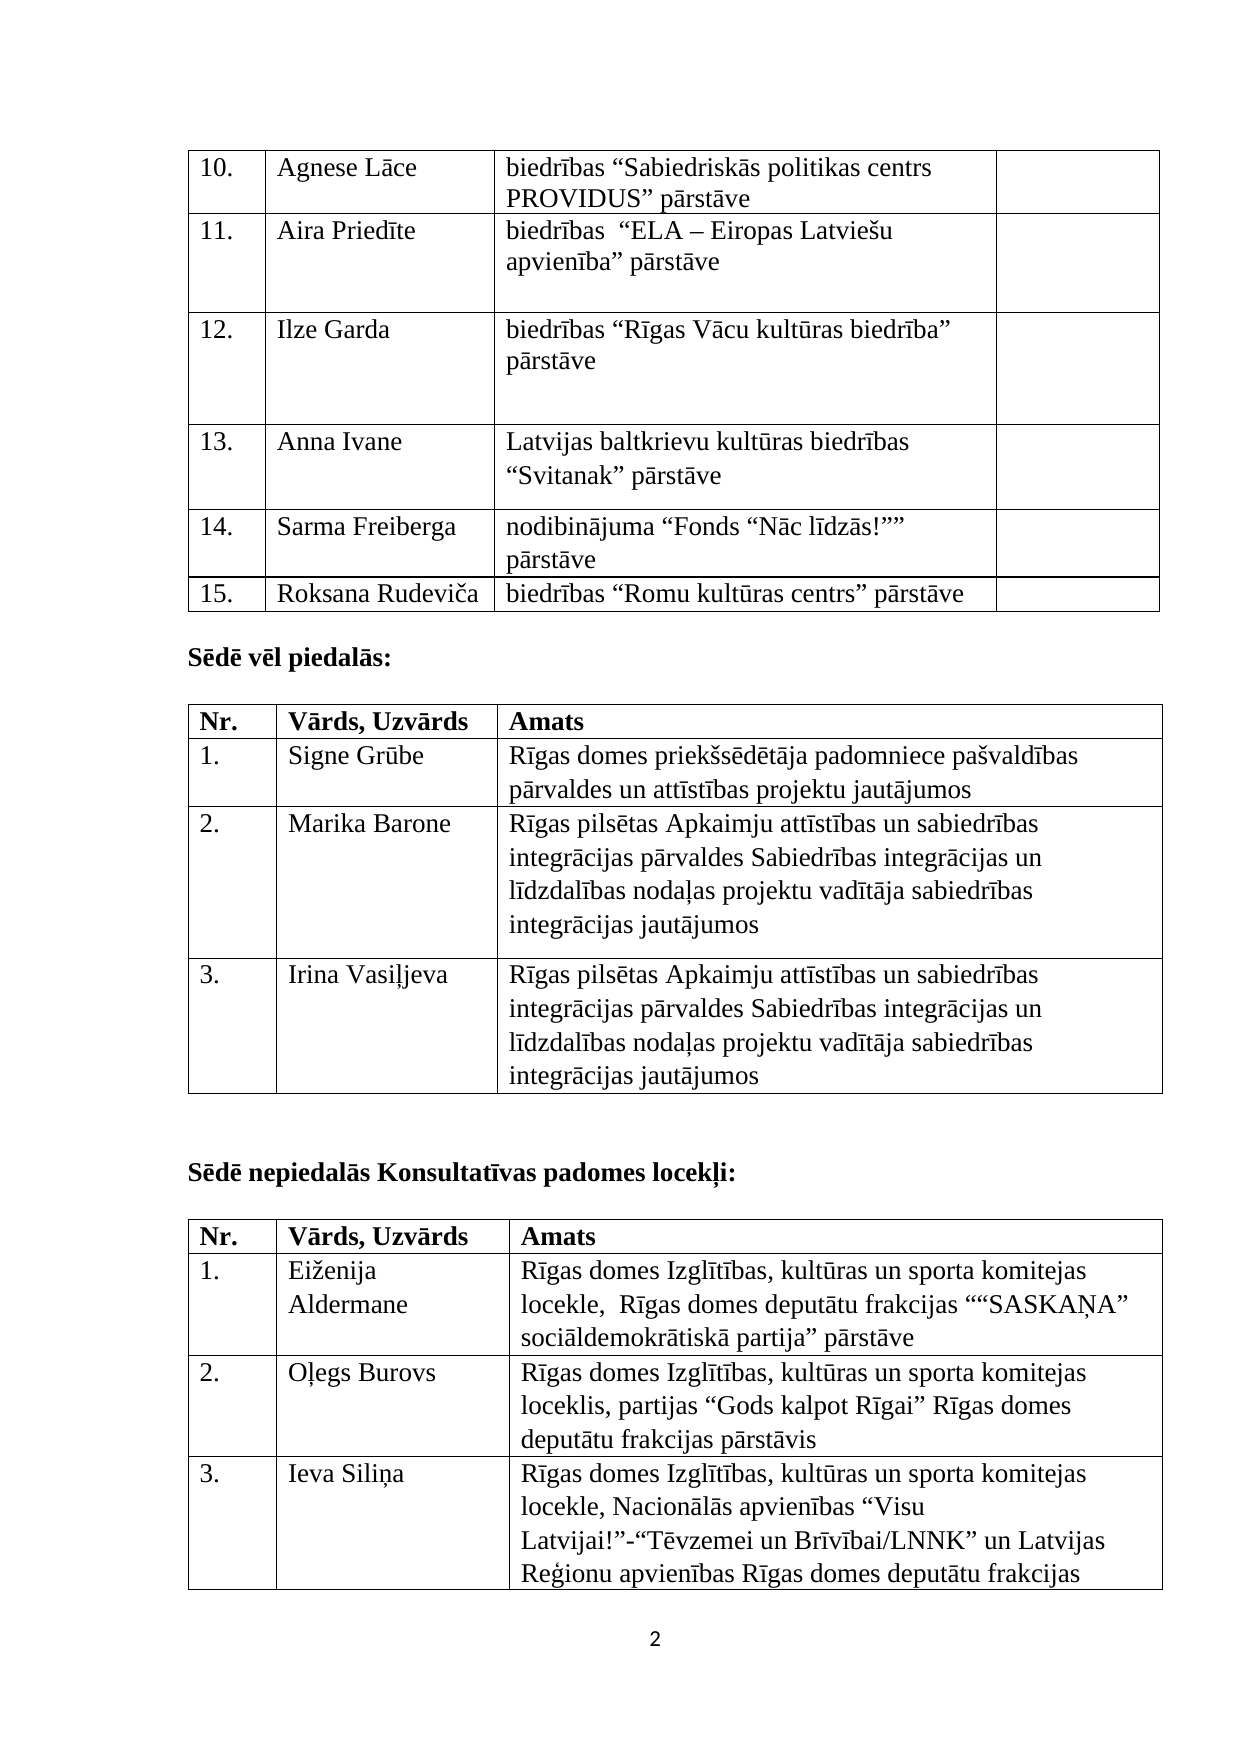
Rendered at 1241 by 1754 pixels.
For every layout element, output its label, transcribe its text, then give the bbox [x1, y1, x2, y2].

table_cell 1. [189, 739, 276, 806]
table_cell Rīgas pilsētas Apkaimju attīstības un sabiedrības integrācijas pārvaldes Sabiedrības integrācijas un līdzdalības nodaļas projektu vadītāja sabiedrības integrācijas jautājumos [498, 807, 1162, 958]
table_cell 12. [189, 313, 265, 424]
table_cell [997, 578, 1159, 611]
table_cell Irina Vasiļjeva [277, 959, 497, 1092]
table_cell Latvijas baltkrievu kultūras biedrības “Svitanak” pārstāve [495, 425, 996, 509]
table_cell Ieva Siliņa [277, 1457, 509, 1589]
table_cell Rīgas domes Izglītības, kultūras un sporta komitejas loceklis, partijas “Gods kalpot Rīgai” Rīgas domes deputātu frakcijas pārstāvis [510, 1356, 1162, 1456]
table_cell Eiženija Aldermane [277, 1254, 509, 1354]
table_header Amats [498, 705, 1162, 738]
text Sēdē vēl piedalās: [187, 641, 1122, 672]
table_cell 11. [189, 214, 265, 312]
table_cell Aira Priedīte [266, 214, 494, 312]
table_cell Rīgas domes priekšsēdētāja padomniece pašvaldības pārvaldes un attīstības projektu jautājumos [498, 739, 1162, 806]
table_cell biedrības “Rīgas Vācu kultūras biedrība” pārstāve [495, 313, 996, 424]
table_cell 15. [189, 578, 265, 611]
table_cell nodibinājuma “Fonds “Nāc līdzās!”” pārstāve [495, 510, 996, 576]
table_cell [997, 313, 1159, 424]
table_cell biedrības “Romu kultūras centrs” pārstāve [495, 578, 996, 611]
table_cell 1. [189, 1254, 276, 1354]
table_header Vārds, Uzvārds [277, 1220, 509, 1253]
table_cell 14. [189, 510, 265, 576]
table_cell [997, 151, 1159, 213]
table_cell Agnese Lāce [266, 151, 494, 213]
table_header Nr. [189, 705, 276, 738]
table_header Nr. [189, 1220, 276, 1253]
table_cell [997, 214, 1159, 312]
table_cell 3. [189, 1457, 276, 1589]
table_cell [510, 1457, 1162, 1589]
table_cell Roksana Rudeviča [266, 578, 494, 611]
table_cell Rīgas domes Izglītības, kultūras un sporta komitejas locekle, Rīgas domes deputātu frakcijas ““SASKAŅA” sociāldemokrātiskā partija” pārstāve [510, 1254, 1162, 1354]
table_cell Anna Ivane [266, 425, 494, 509]
table_cell 13. [189, 425, 265, 509]
table_cell biedrības “Sabiedriskās politikas centrs PROVIDUS” pārstāve [495, 151, 996, 213]
table_header Vārds, Uzvārds [277, 705, 497, 738]
table_cell Marika Barone [277, 807, 497, 958]
table_cell Sarma Freiberga [266, 510, 494, 576]
table_cell 2. [189, 807, 276, 958]
table_cell [997, 425, 1159, 509]
text Sēdē nepiedalās Konsultatīvas padomes locekļi: [187, 1156, 1122, 1187]
table_cell 10. [189, 151, 265, 213]
table_cell Rīgas pilsētas Apkaimju attīstības un sabiedrības integrācijas pārvaldes Sabiedrības integrācijas un līdzdalības nodaļas projektu vadītāja sabiedrības integrācijas jautājumos [498, 959, 1162, 1092]
table_cell Oļegs Burovs [277, 1356, 509, 1456]
table_cell [997, 510, 1159, 576]
table_cell biedrības “ELA – Eiropas Latviešu apvienība” pārstāve [495, 214, 996, 312]
table_header Amats [510, 1220, 1162, 1253]
table_cell Ilze Garda [266, 313, 494, 424]
table_cell Signe Grūbe [277, 739, 497, 806]
table_cell 2. [189, 1356, 276, 1456]
table_cell 3. [189, 959, 276, 1092]
